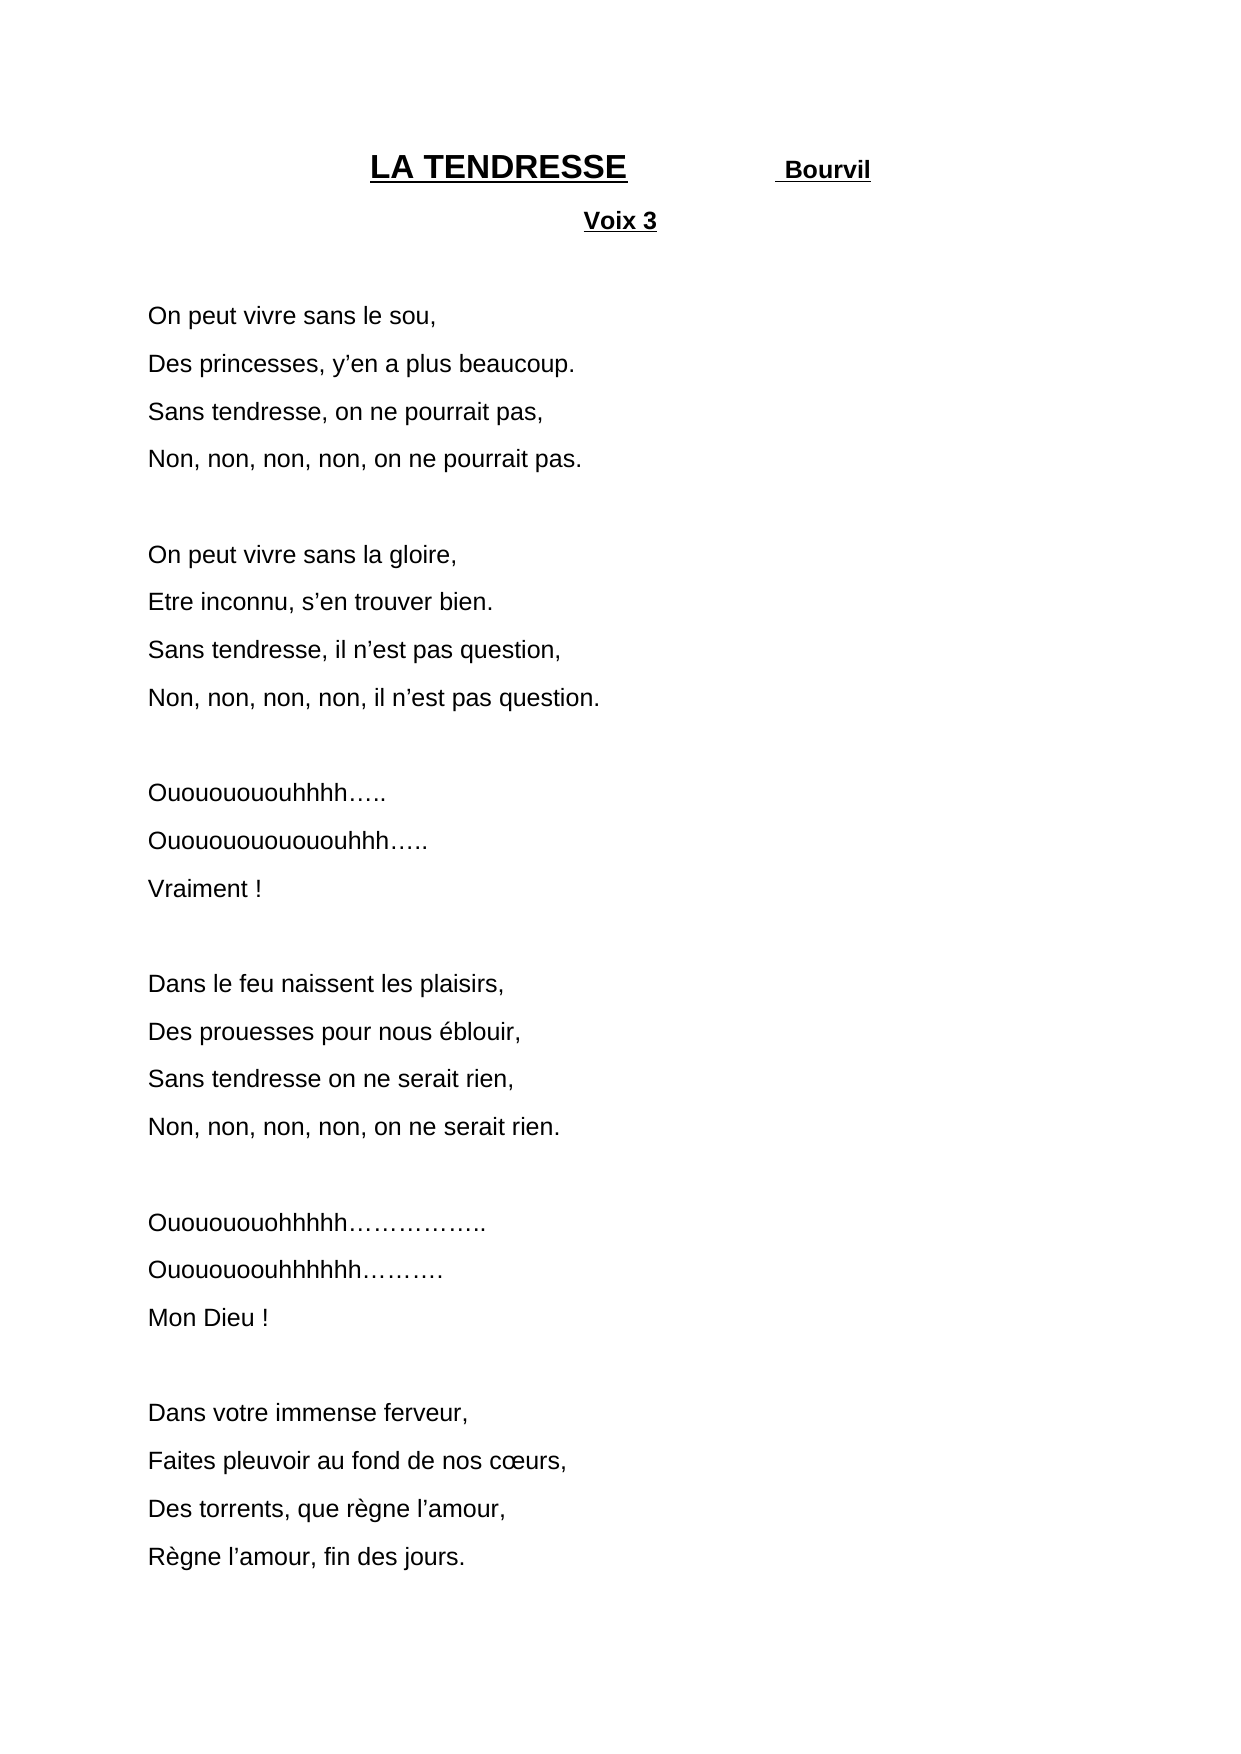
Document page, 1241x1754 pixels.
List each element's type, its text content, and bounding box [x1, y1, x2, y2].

text Non, non, non, non, on ne serait rien. [148, 1112, 1093, 1141]
text Dans votre immense ferveur, [148, 1398, 1093, 1427]
text Des torrents, que règne l’amour, [148, 1494, 1093, 1523]
text Sans tendresse on ne serait rien, [148, 1064, 1093, 1093]
text Ouououououououhhh….. [148, 826, 1093, 855]
text Dans le feu naissent les plaisirs, [148, 969, 1093, 998]
text Ouououoouhhhhhh………. [148, 1255, 1093, 1284]
text Règne l’amour, fin des jours. [148, 1542, 1093, 1570]
text Des prouesses pour nous éblouir, [148, 1017, 1093, 1046]
text Voix 3 [148, 206, 1093, 234]
text Sans tendresse, on ne pourrait pas, [148, 397, 1093, 425]
text Ououououohhhhh…………….. [148, 1208, 1093, 1236]
text LA TENDRESSE Bourvil [148, 148, 1093, 186]
text On peut vivre sans le sou, [148, 301, 1093, 330]
text Faites pleuvoir au fond de nos cœurs, [148, 1446, 1093, 1475]
text On peut vivre sans la gloire, [148, 540, 1093, 568]
text Non, non, non, non, on ne pourrait pas. [148, 444, 1093, 473]
text Vraiment ! [148, 874, 1093, 902]
text Des princesses, y’en a plus beaucoup. [148, 349, 1093, 378]
text Etre inconnu, s’en trouver bien. [148, 587, 1093, 616]
text Mon Dieu ! [148, 1303, 1093, 1332]
text Non, non, non, non, il n’est pas question. [148, 683, 1093, 712]
text Sans tendresse, il n’est pas question, [148, 635, 1093, 664]
text Ouououououhhhh….. [148, 778, 1093, 807]
